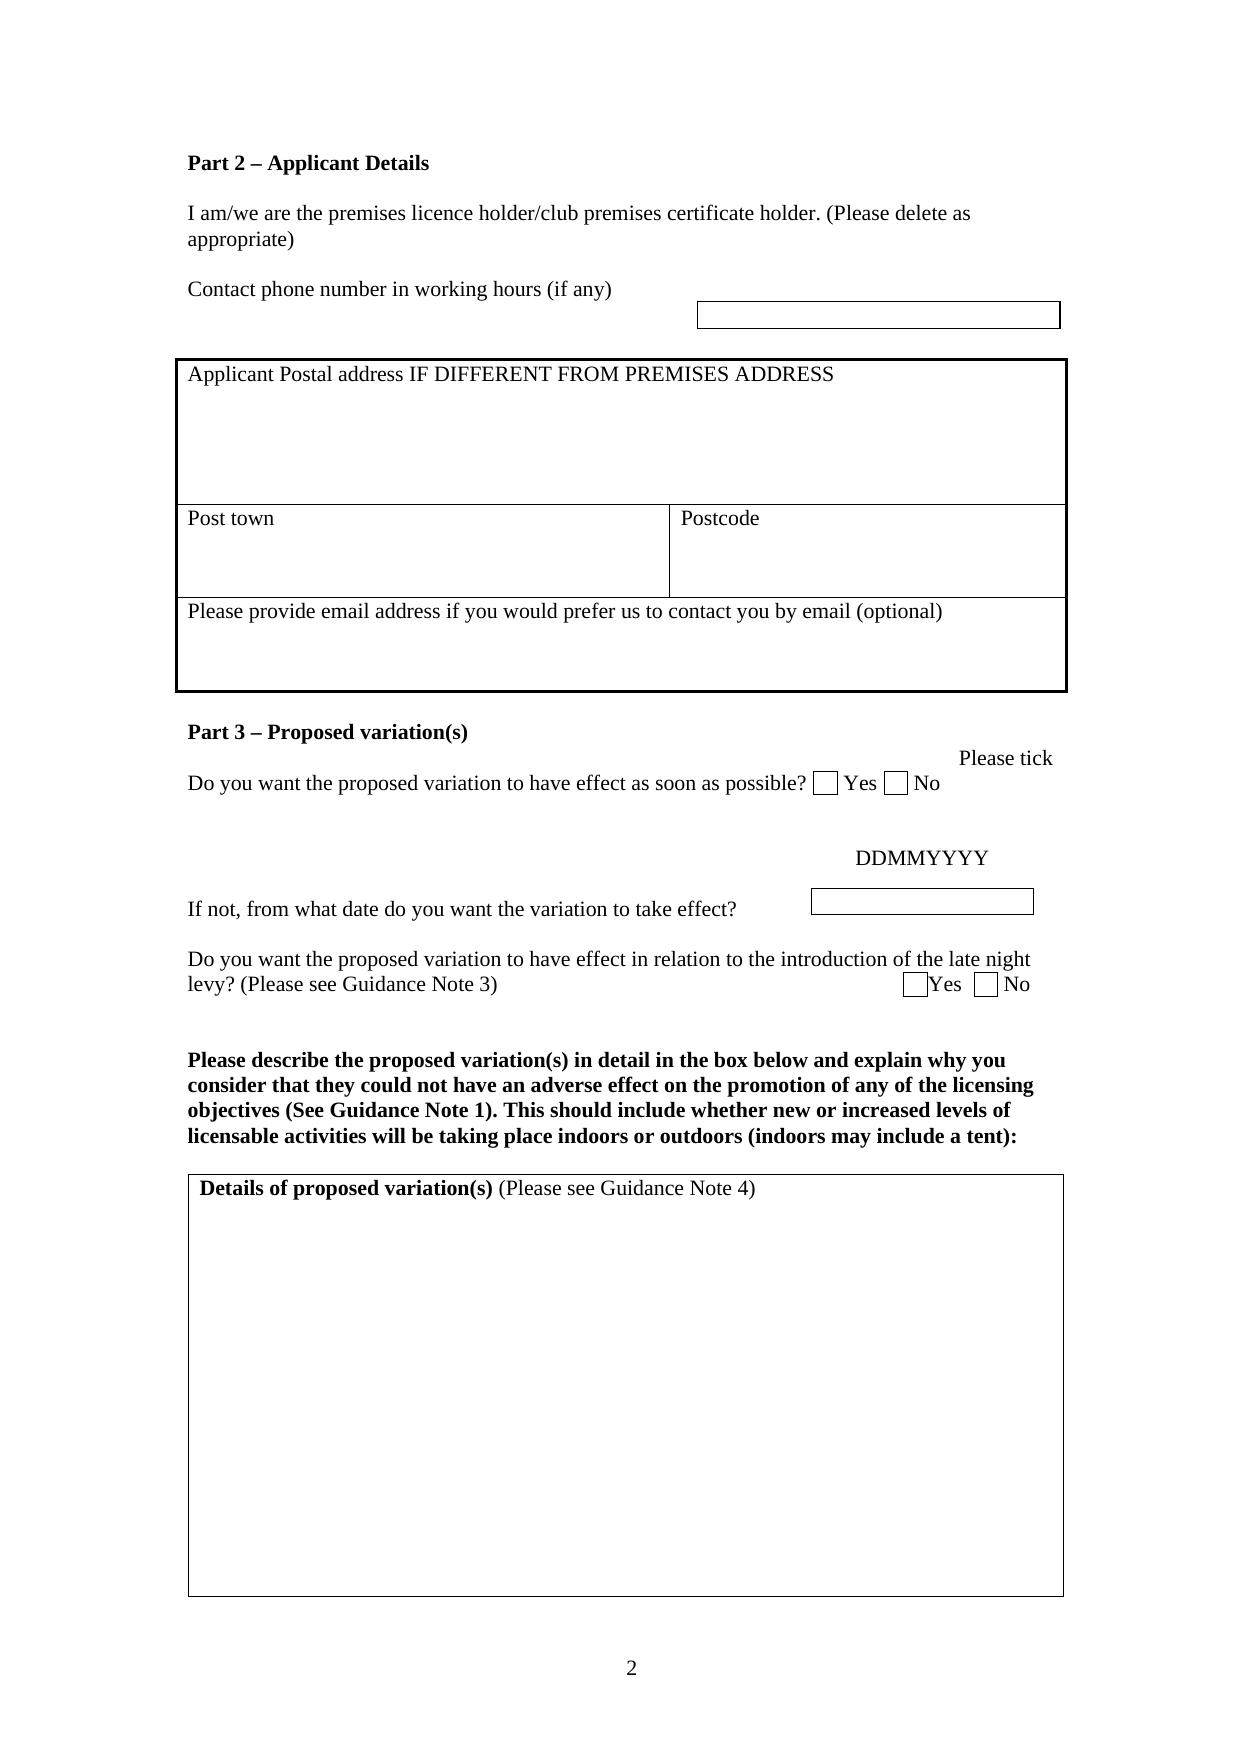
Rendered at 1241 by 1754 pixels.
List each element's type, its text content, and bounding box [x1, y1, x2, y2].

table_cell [176, 150, 1064, 358]
